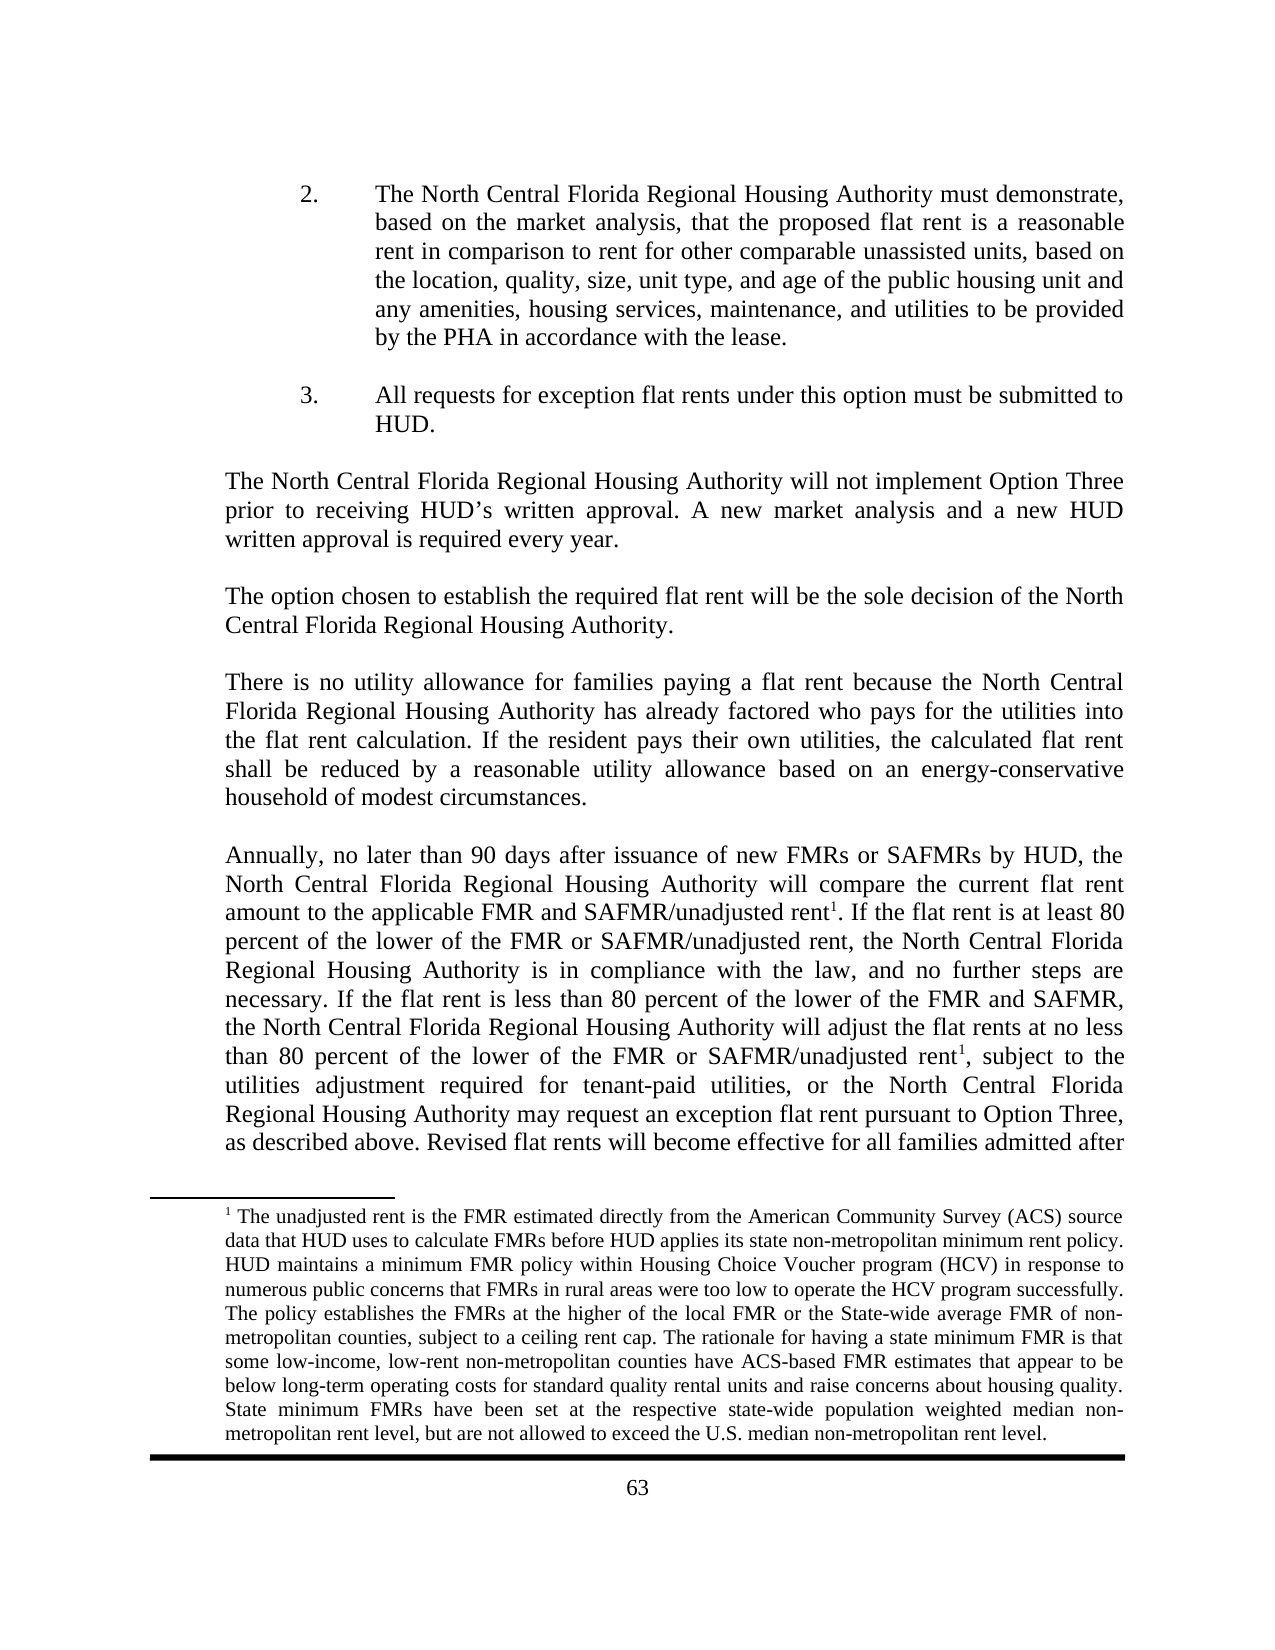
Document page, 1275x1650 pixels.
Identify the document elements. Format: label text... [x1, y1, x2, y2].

list The North Central Florida Regional Housing Authority must demonstrate, based on the market analysis, that the proposed flat rent is a reasonable rent in comparison to rent for other comparable unassisted units, based on the location, quality, size, unit type, and age of the public housing unit and any amenities, housing services, maintenance, and utilities to be provided by the PHA in accordance with the lease. [300, 179, 1125, 351]
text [225, 840, 1125, 1156]
text There is no utility allowance for families paying a flat rent because the North Central Florida Regional Housing Authority has already factored who pays for the utilities into the flat rent calculation. If the resident pays their own utilities, the calculated flat rent shall be reduced by a reasonable utility allowance based on an energy-conservative household of modest circumstances. [225, 667, 1125, 811]
list All requests for exception flat rents under this option must be submitted to HUD. [300, 380, 1125, 437]
text The North Central Florida Regional Housing Authority will not implement Option Three prior to receiving HUD’s written approval. A new market analysis and a new HUD written approval is required every year. [225, 466, 1125, 552]
text The option chosen to establish the required flat rent will be the sole decision of the North Central Florida Regional Housing Authority. [225, 581, 1125, 639]
